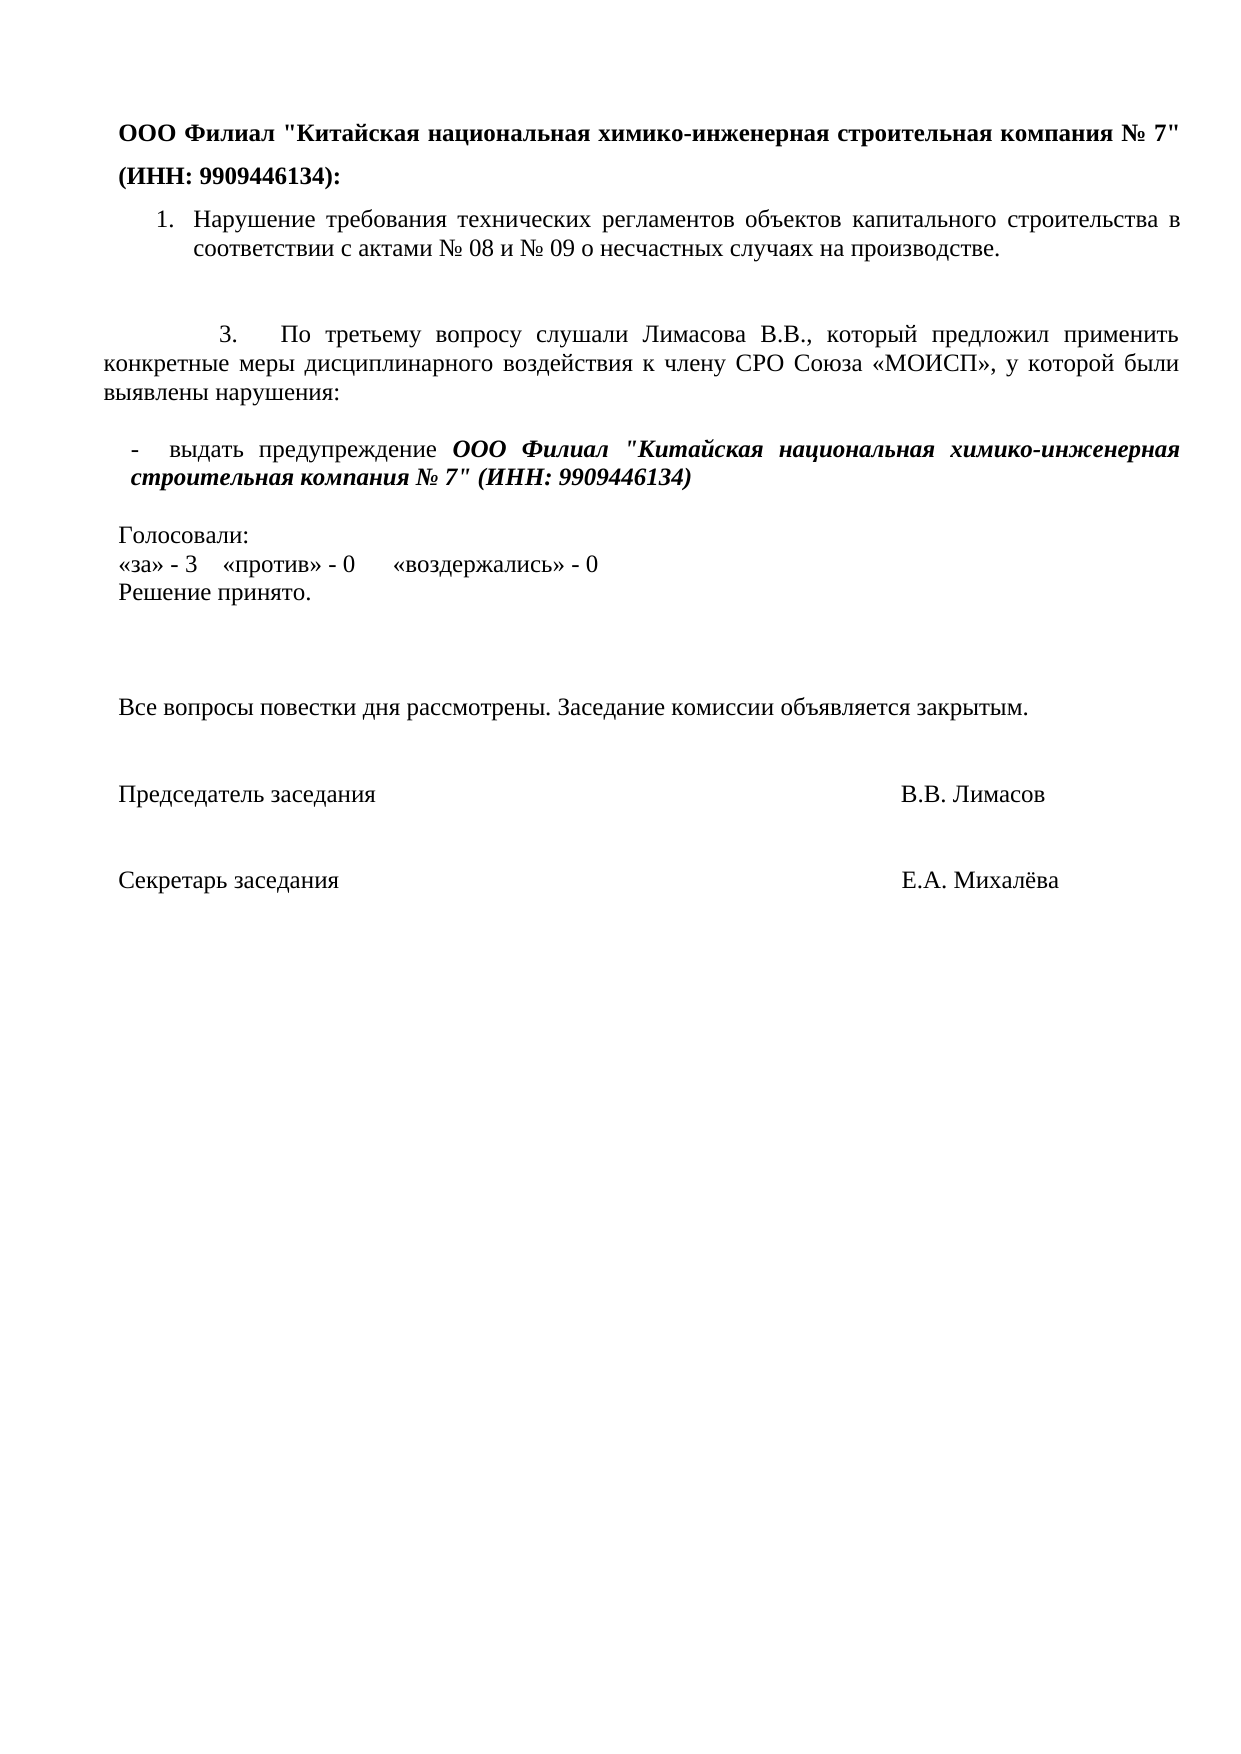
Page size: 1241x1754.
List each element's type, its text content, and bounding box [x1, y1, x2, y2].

text Решение принято. [118, 577, 1181, 606]
text Секретарь заседания Е.А. Михалёва [118, 865, 1181, 894]
text Голосовали: [118, 520, 1181, 549]
list Нарушение требования технических регламентов объектов капитального строительства в соответствии с актами № 08 и № 09 о несчастных случаях на производстве. [156, 204, 1181, 262]
text Председатель заседания В.В. Лимасов [118, 779, 1181, 807]
text ООО Филиал "Китайская национальная химико-инженерная строительная компания № 7" (ИНН: 9909446134): [118, 118, 1181, 190]
text Все вопросы повестки дня рассмотрены. Заседание комиссии объявляется закрытым. [118, 692, 1181, 721]
text 3. По третьему вопросу слушали Лимасова В.В., который предложил применить конкретные меры дисциплинарного воздействия к члену СРО Союза «МОИСП», у которой были выявлены нарушения: [103, 319, 1181, 406]
text - выдать предупреждение ООО Филиал "Китайская национальная химико-инженерная строительная компания № 7" (ИНН: 9909446134) [131, 434, 1181, 491]
text «за» - 3 «против» - 0 «воздержались» - 0 [118, 549, 1181, 577]
